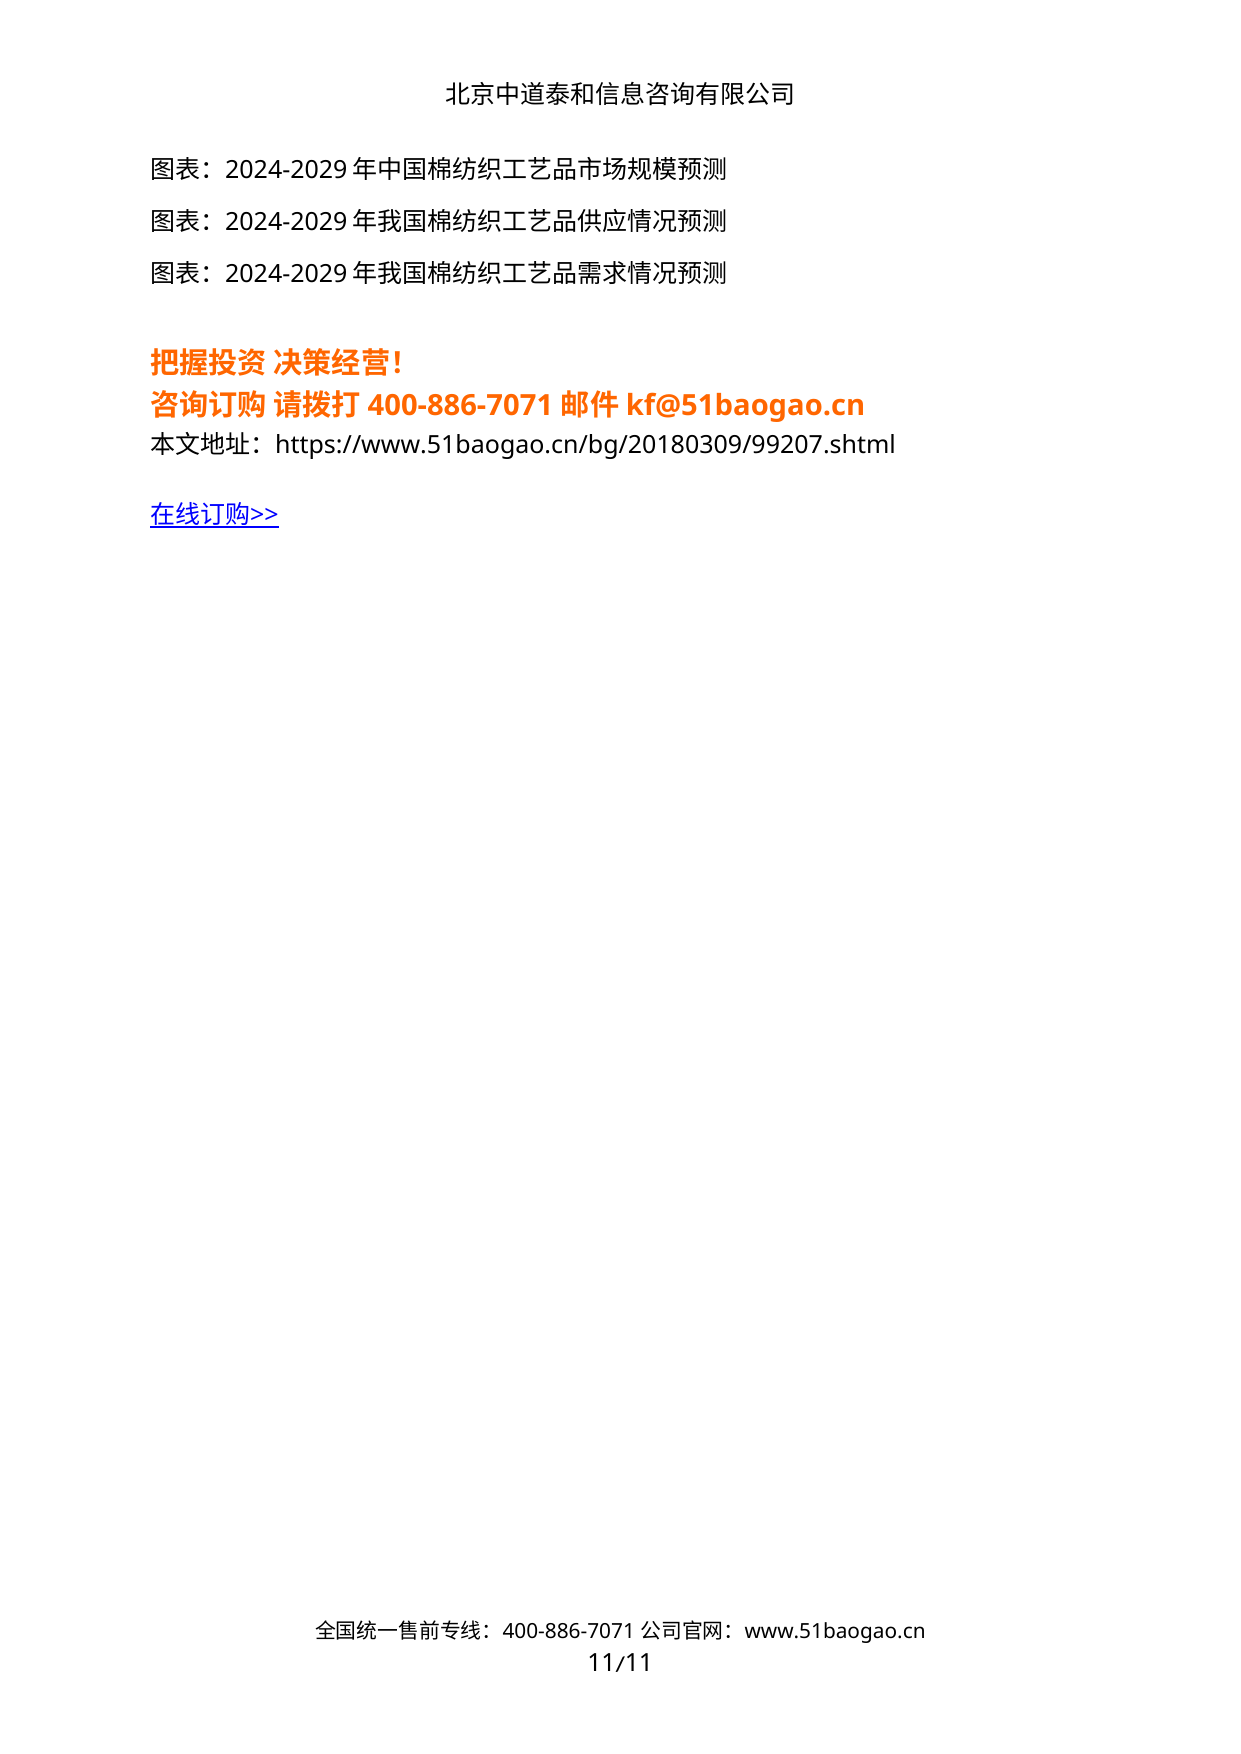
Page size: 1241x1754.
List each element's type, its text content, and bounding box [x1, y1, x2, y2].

text 图表：2024-2029年我国棉纺织工艺品供应情况预测 [150, 202, 1090, 238]
text 图表：2024-2029年中国棉纺织工艺品市场规模预测 [150, 150, 1090, 186]
text 图表：2024-2029年我国棉纺织工艺品需求情况预测 [150, 254, 1090, 290]
text 在线订购>> [150, 461, 1090, 531]
text 把握投资 决策经营！咨询订购 请拨打 400-886-7071 邮件 kf@51baogao.cn本文地址：https://www.51baogao.cn/bg/20180309/99207.shtml [150, 306, 1090, 461]
